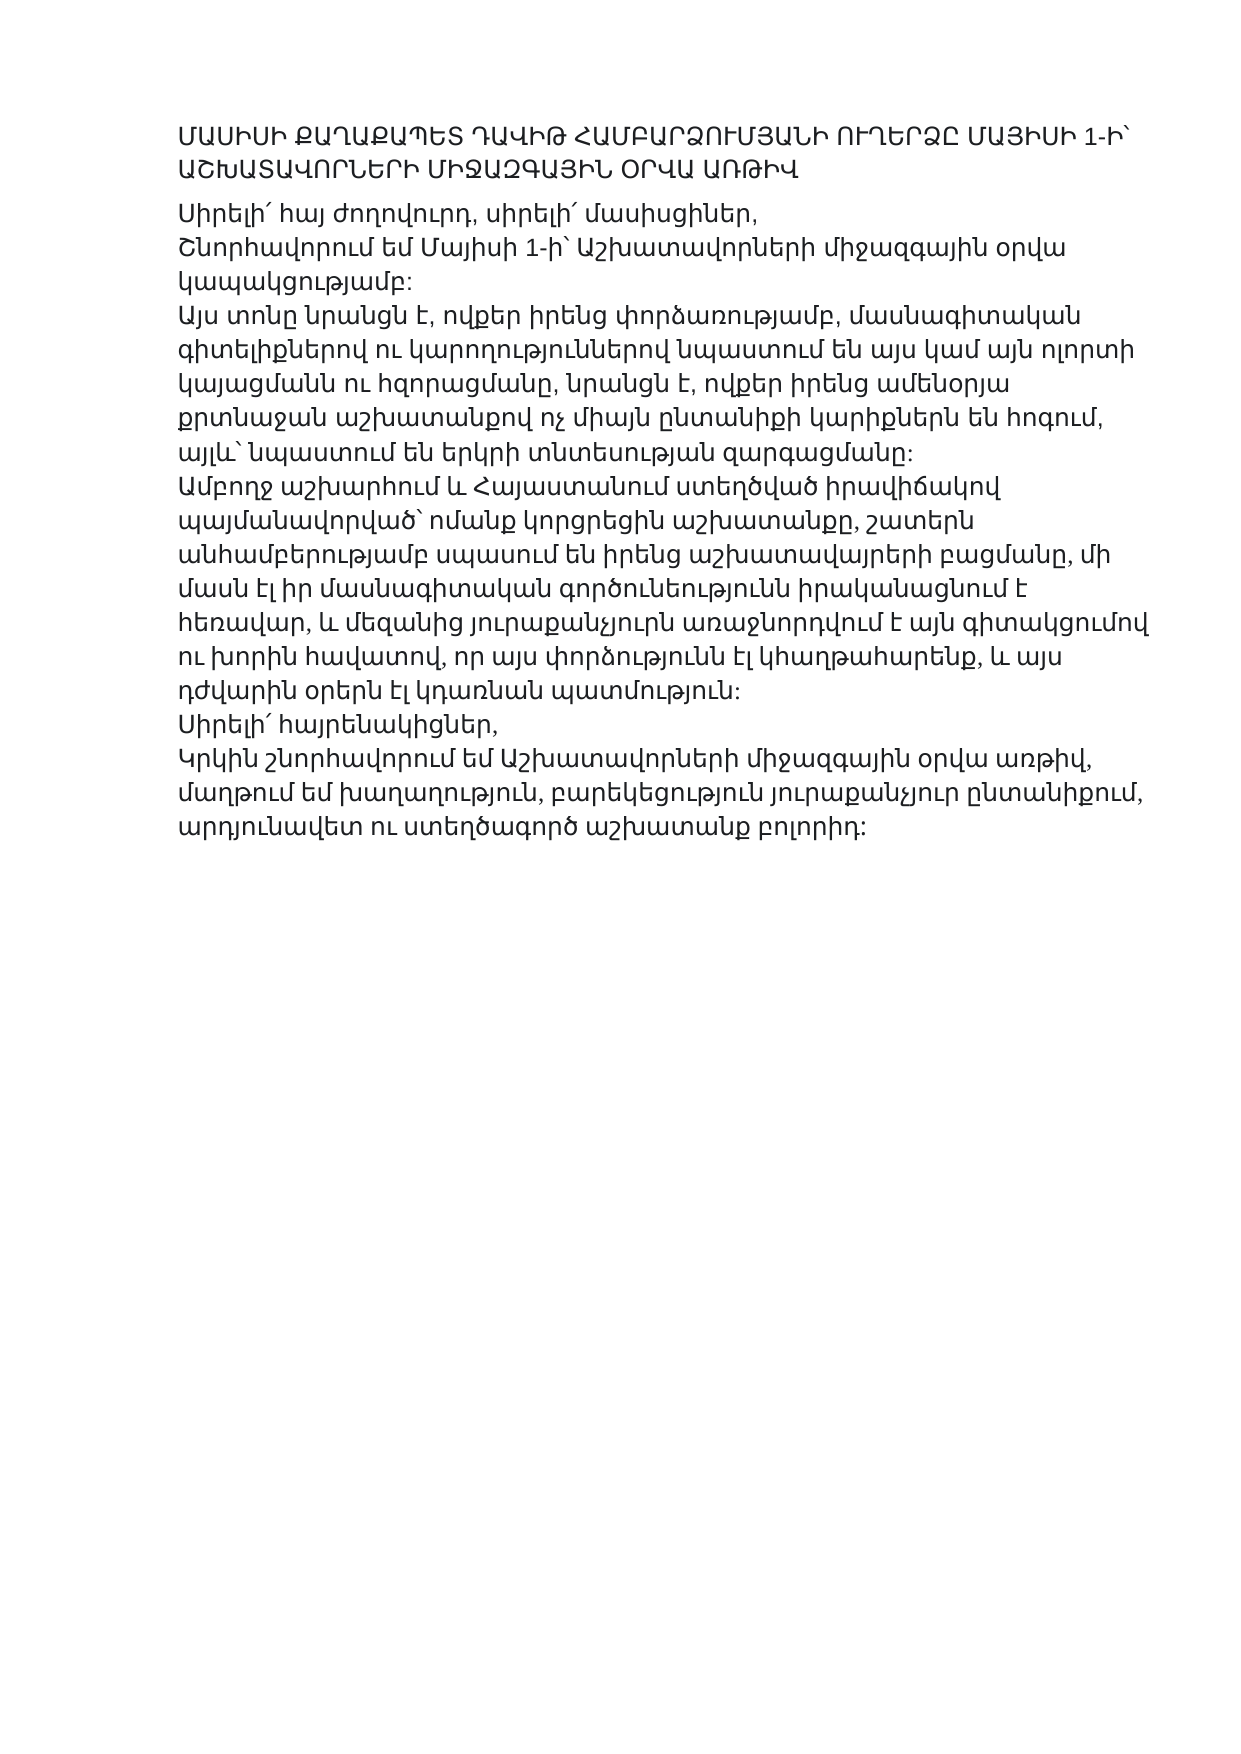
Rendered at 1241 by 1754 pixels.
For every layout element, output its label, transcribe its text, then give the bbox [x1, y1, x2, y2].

text ՄԱՍԻՍԻ ՔԱՂԱՔԱՊԵՏ ԴԱՎԻԹ ՀԱՄԲԱՐՁՈՒՄՅԱՆԻ ՈՒՂԵՐՁԸ ՄԱՅԻՍԻ 1-Ի՝ ԱՇԽԱՏԱՎՈՐՆԵՐԻ ՄԻՋԱԶԳԱՅԻՆ ՕՐՎԱ ԱՌԹԻՎ [177, 118, 1152, 186]
text Սիրելի՛ հայ ժողովուրդ, սիրելի՛ մասիսցիներ, Շնորհավորում եմ Մայիսի 1-ի՝ Աշխատավորների միջազգային օրվա կապակցությամբ: Այս տոնը նրանցն է, ովքեր իրենց փորձառությամբ, մասնագիտական գիտելիքներով ու կարողություններով նպաստում են այս կամ այն ոլորտի կայացմանն ու հզորացմանը, նրանցն է, ովքեր իրենց ամենօրյա քրտնաջան աշխատանքով ոչ միայն ընտանիքի կարիքներն են հոգում, այլև՝ նպաստում են երկրի տնտեսության զարգացմանը: Ամբողջ աշխարհում և Հայաստանում ստեղծված իրավիճակով պայմանավորված՝ ոմանք կորցրեցին աշխատանքը, շատերն անհամբերությամբ սպասում են իրենց աշխատավայրերի բացմանը, մի մասն էլ իր մասնագիտական գործունեությունն իրականացնում է հեռավար, և մեզանից յուրաքանչյուրն առաջնորդվում է այն գիտակցումով ու խորին հավատով, որ այս փորձությունն էլ կհաղթահարենք, և այս դժվարին օրերն էլ կդառնան պատմություն: Սիրելի՛ հայրենակիցներ, Կրկին շնորհավորում եմ Աշխատավորների միջազգային օրվա առթիվ, մաղթում եմ խաղաղություն, բարեկեցություն յուրաքանչյուր ընտանիքում, արդյունավետ ու ստեղծագործ աշխատանք բոլորիդ: [177, 196, 1152, 843]
